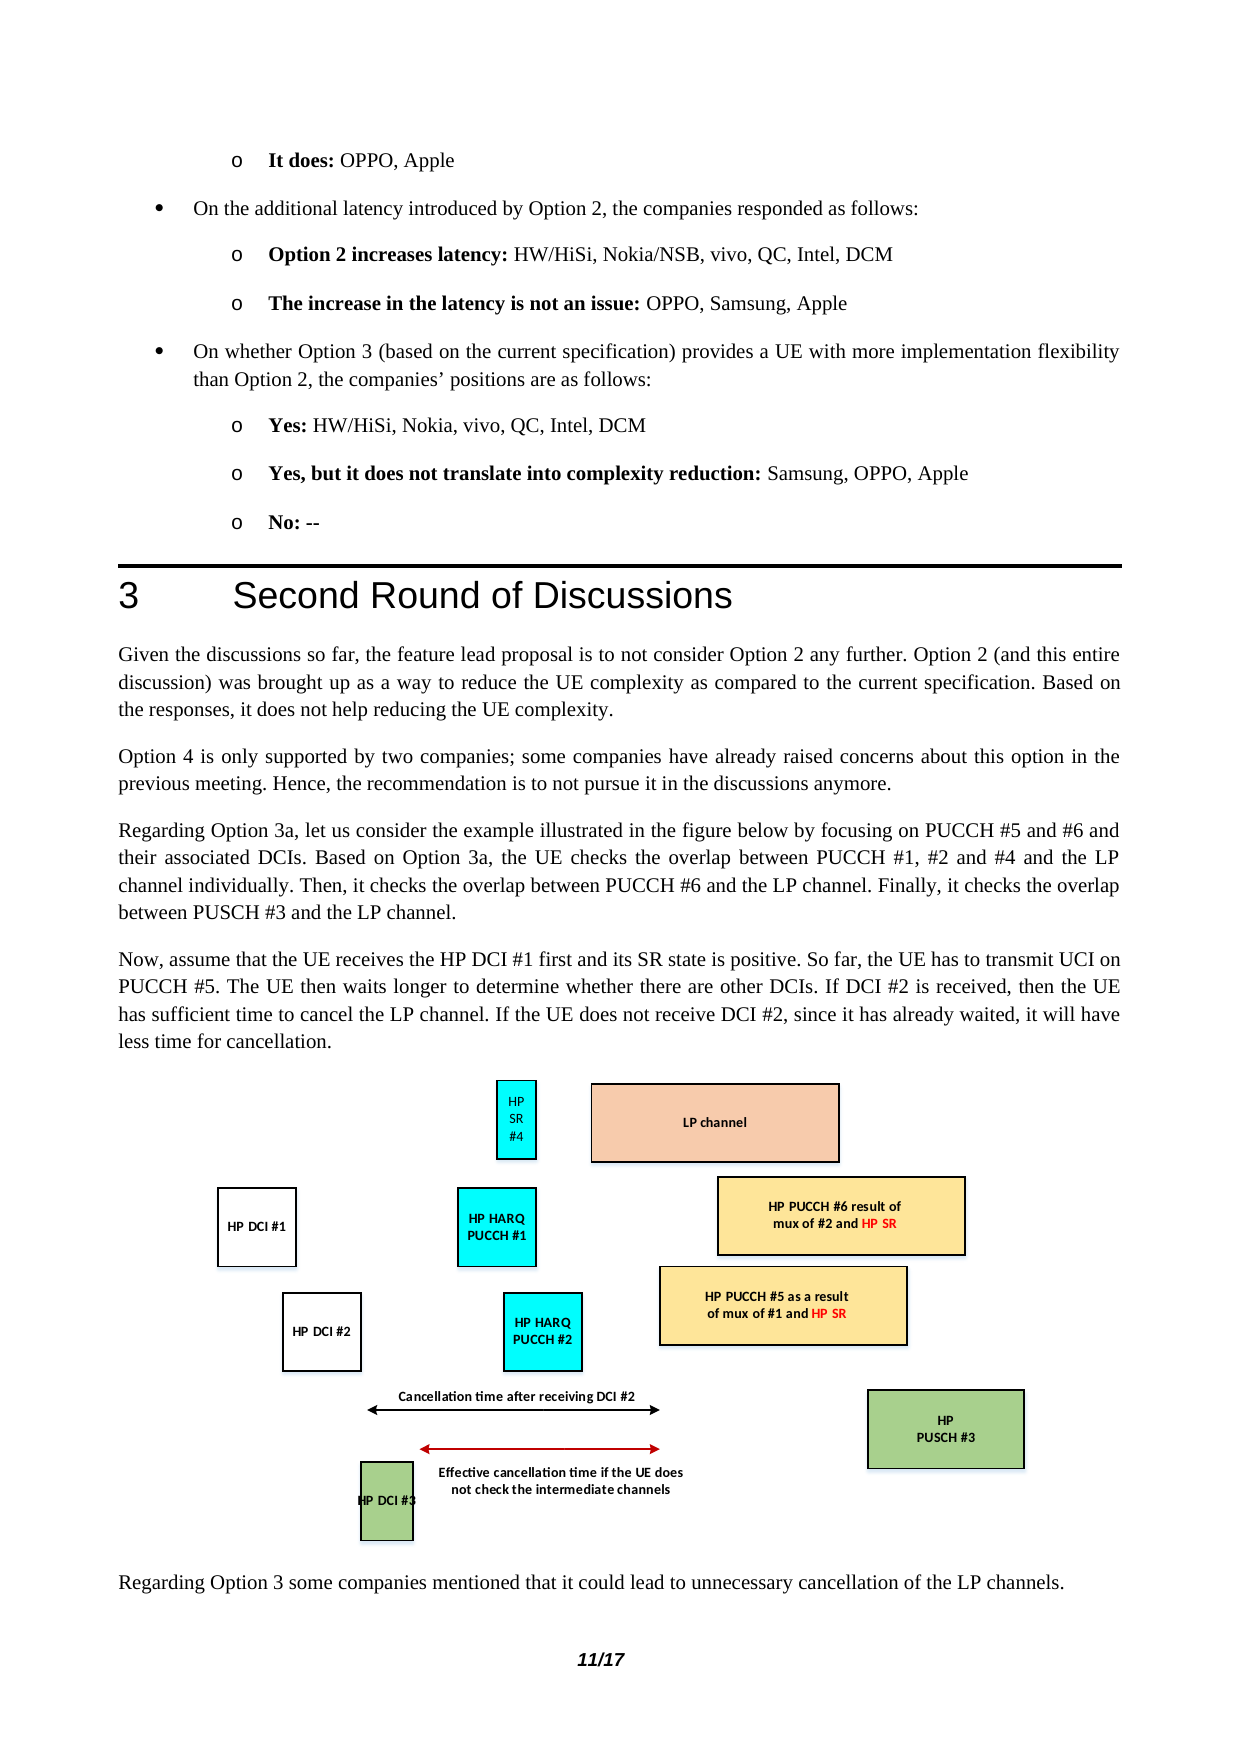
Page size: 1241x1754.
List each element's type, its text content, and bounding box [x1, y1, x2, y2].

text Regarding Option 3 some companies mentioned that it could lead to unnecessary cancellation of the LP channels. [118, 1570, 1122, 1594]
list Option 2 increases latency: HW/HiSi, Nokia/NSB, vivo, QC, Intel, DCM [231, 242, 1122, 268]
list No: -- [231, 510, 1122, 535]
text Regarding Option 3a, let us consider the example illustrated in the figure below by focusing on PUCCH #5 and #6 and their associated DCIs. Based on Option 3a, the UE checks the overlap between PUCCH #1, #2 and #4 and the LP channel individually. Then, it checks the overlap between PUCCH #6 and the LP channel. Finally, it checks the overlap between PUSCH #3 and the LP channel. [118, 817, 1122, 924]
list The increase in the latency is not an issue: OPPO, Samsung, Apple [231, 291, 1122, 316]
list On whether Option 3 (based on the current specification) provides a UE with more implementation flexibility than Option 2, the companies’ positions are as follows: [156, 339, 1122, 391]
subtitle 3 Second Round of Discussions [118, 568, 1122, 617]
list On the additional latency introduced by Option 2, the companies responded as follows: [156, 196, 1122, 220]
text Option 4 is only supported by two companies; some companies have already raised concerns about this option in the previous meeting. Hence, the recommendation is to not pursue it in the discussions anymore. [118, 743, 1122, 795]
text Given the discussions so far, the feature lead proposal is to not consider Option 2 any further. Option 2 (and this entire discussion) was brought up as a way to reduce the UE complexity as compared to the current specification. Based on the responses, it does not help reducing the UE complexity. [118, 642, 1122, 721]
list It does: OPPO, Apple [231, 148, 1122, 173]
text Now, assume that the UE receives the HP DCI #1 first and its SR state is positive. So far, the UE has to transmit UCI on PUCCH #5. The UE then waits longer to determine whether there are other DCIs. If DCI #2 is received, then the UE has sufficient time to cancel the LP channel. If the UE does not receive DCI #2, since it has already waited, it will have less time for cancellation. [118, 947, 1122, 1053]
list Yes, but it does not translate into complexity reduction: Samsung, OPPO, Apple [231, 461, 1122, 487]
list Yes: HW/HiSi, Nokia, vivo, QC, Intel, DCM [231, 413, 1122, 439]
